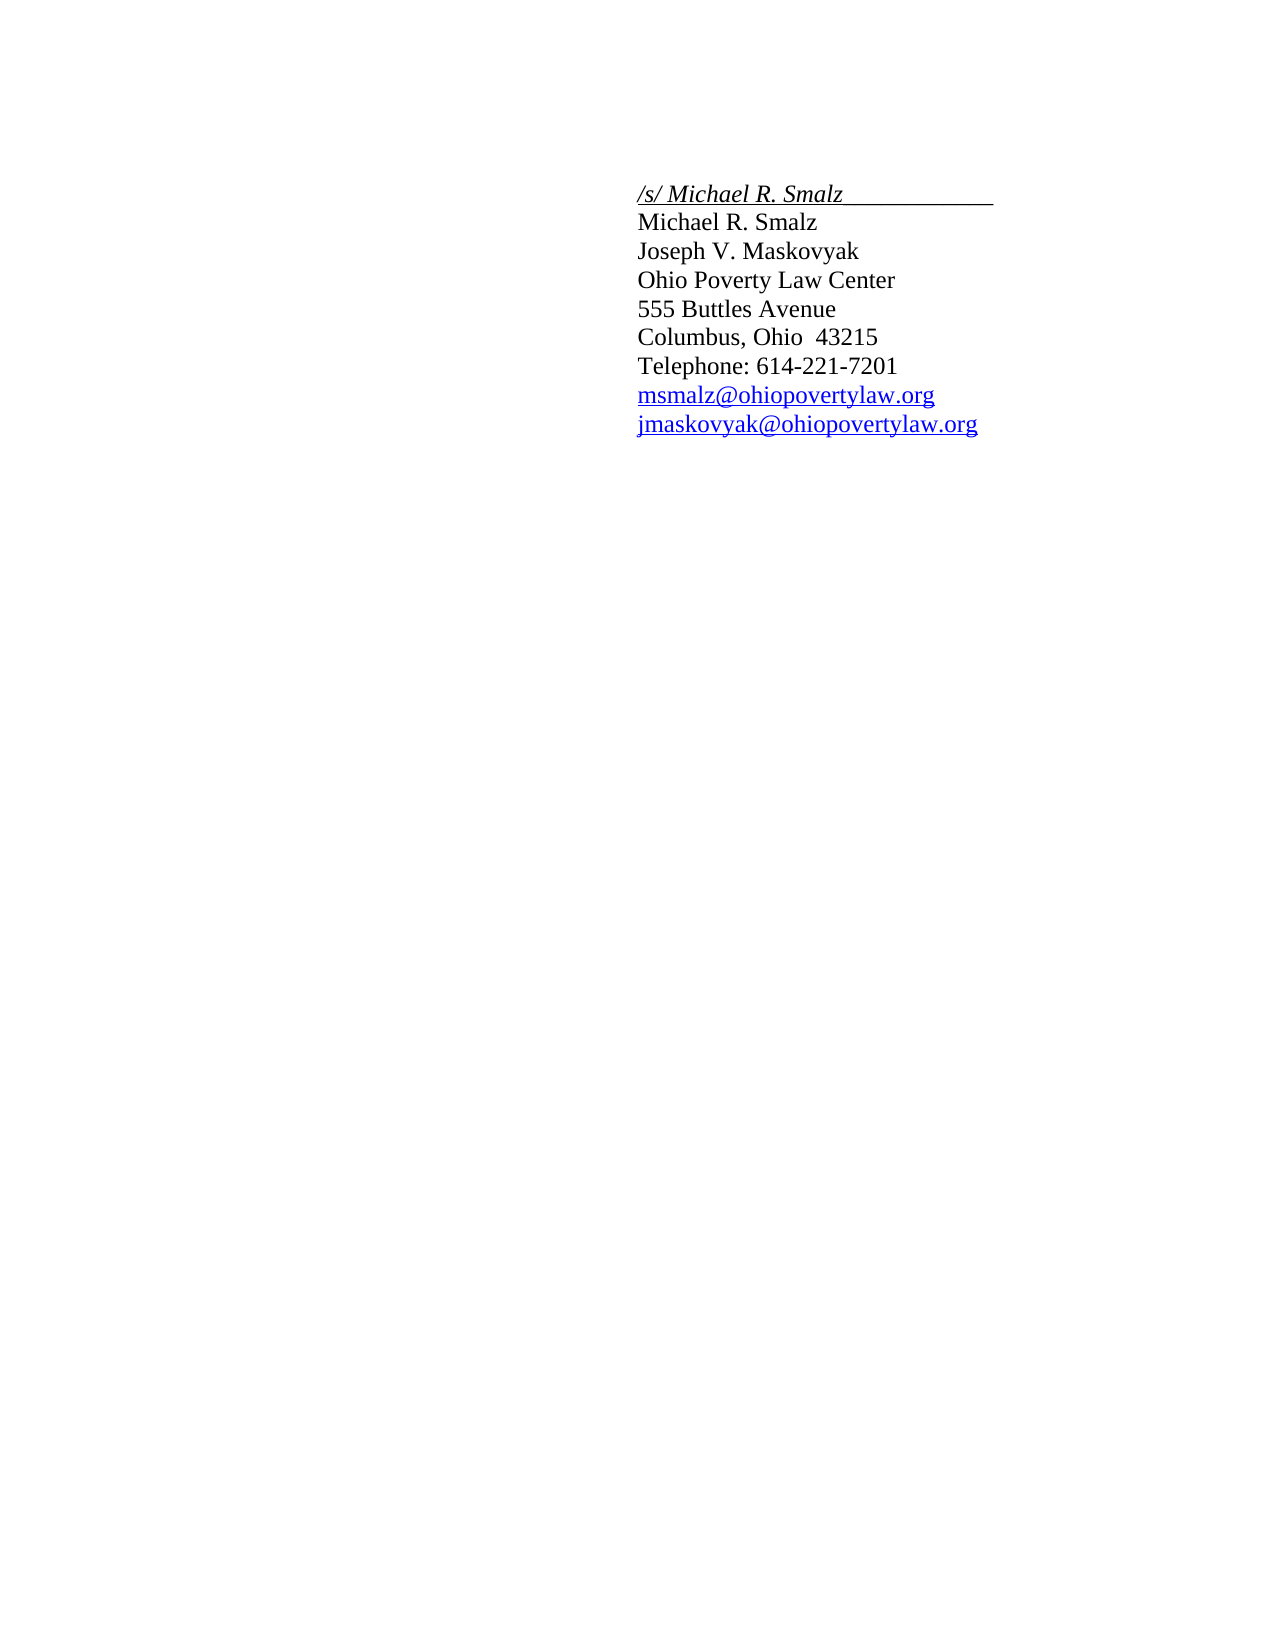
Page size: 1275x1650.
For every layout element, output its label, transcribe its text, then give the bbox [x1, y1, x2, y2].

text /s/ Michael R. Smalz____________ [637, 179, 1087, 207]
text msmalz@ohiopovertylaw.org [637, 380, 1087, 409]
text Telephone: 614-221-7201 [637, 351, 1087, 380]
text Michael R. Smalz [637, 207, 1087, 236]
text Joseph V. Maskovyak [637, 236, 1087, 265]
text jmaskovyak@ohiopovertylaw.org [637, 409, 1087, 437]
